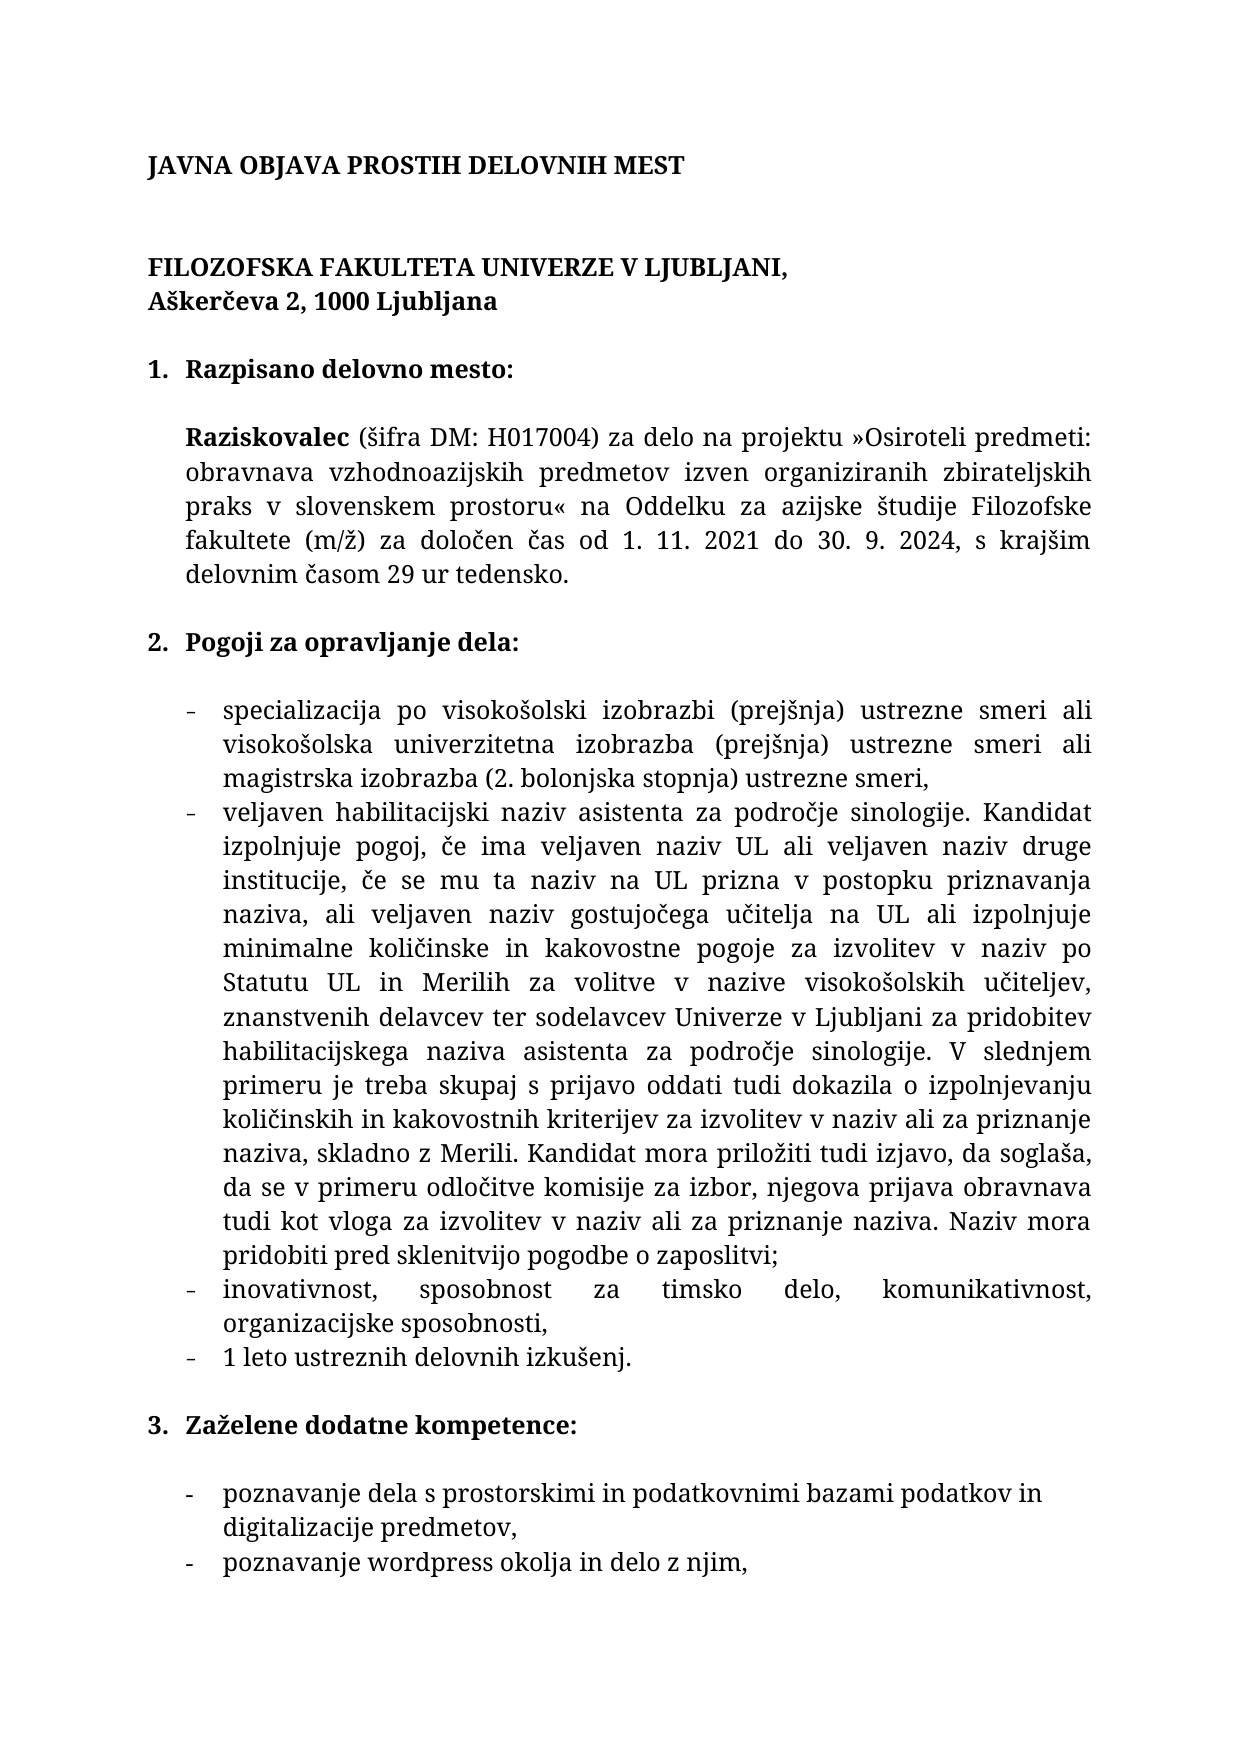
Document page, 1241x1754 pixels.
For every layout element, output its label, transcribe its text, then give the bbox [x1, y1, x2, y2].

text JAVNA OBJAVA PROSTIH DELOVNIH MEST [148, 148, 1093, 182]
list Zaželene dodatne kompetence: [148, 1408, 1093, 1442]
list specializacija po visokošolski izobrazbi (prejšnja) ustrezne smeri ali visokošolska univerzitetna izobrazba (prejšnja) ustrezne smeri ali magistrska izobrazba (2. bolonjska stopnja) ustrezne smeri, [185, 693, 1093, 795]
list poznavanje wordpress okolja in delo z njim, [185, 1544, 1093, 1578]
list veljaven habilitacijski naziv asistenta za področje sinologije. Kandidat izpolnjuje pogoj, če ima veljaven naziv UL ali veljaven naziv druge institucije, če se mu ta naziv na UL prizna v postopku priznavanja naziva, ali veljaven naziv gostujočega učitelja na UL ali izpolnjuje minimalne količinske in kakovostne pogoje za izvolitev v naziv po Statutu UL in Merilih za volitve v nazive visokošolskih učiteljev, znanstvenih delavcev ter sodelavcev Univerze v Ljubljani za pridobitev habilitacijskega naziva asistenta za področje sinologije. V slednjem primeru je treba skupaj s prijavo oddati tudi dokazila o izpolnjevanju količinskih in kakovostnih kriterijev za izvolitev v naziv ali za priznanje naziva, skladno z Merili. Kandidat mora priložiti tudi izjavo, da soglaša, da se v primeru odločitve komisije za izbor, njegova prijava obravnava tudi kot vloga za izvolitev v naziv ali za priznanje naziva. Naziv mora pridobiti pred sklenitvijo pogodbe o zaposlitvi; [185, 795, 1093, 1272]
list 1 leto ustreznih delovnih izkušenj. [185, 1340, 1093, 1374]
list inovativnost, sposobnost za timsko delo, komunikativnost, organizacijske sposobnosti, [185, 1272, 1093, 1340]
list poznavanje dela s prostorskimi in podatkovnimi bazami podatkov in digitalizacije predmetov, [185, 1476, 1093, 1544]
text Raziskovalec (šifra DM: H017004) za delo na projektu »Osiroteli predmeti: obravnava vzhodnoazijskih predmetov izven organiziranih zbirateljskih praks v slovenskem prostoru« na Oddelku za azijske študije Filozofske fakultete (m/ž) za določen čas od 1. 11. 2021 do 30. 9. 2024, s krajšim delovnim časom 29 ur tedensko. [185, 420, 1093, 590]
text FILOZOFSKA FAKULTETA UNIVERZE V LJUBLJANI, [148, 250, 1093, 284]
list Razpisano delovno mesto: [148, 352, 1093, 386]
text Aškerčeva 2, 1000 Ljubljana [148, 284, 1093, 318]
list Pogoji za opravljanje dela: [148, 624, 1093, 658]
